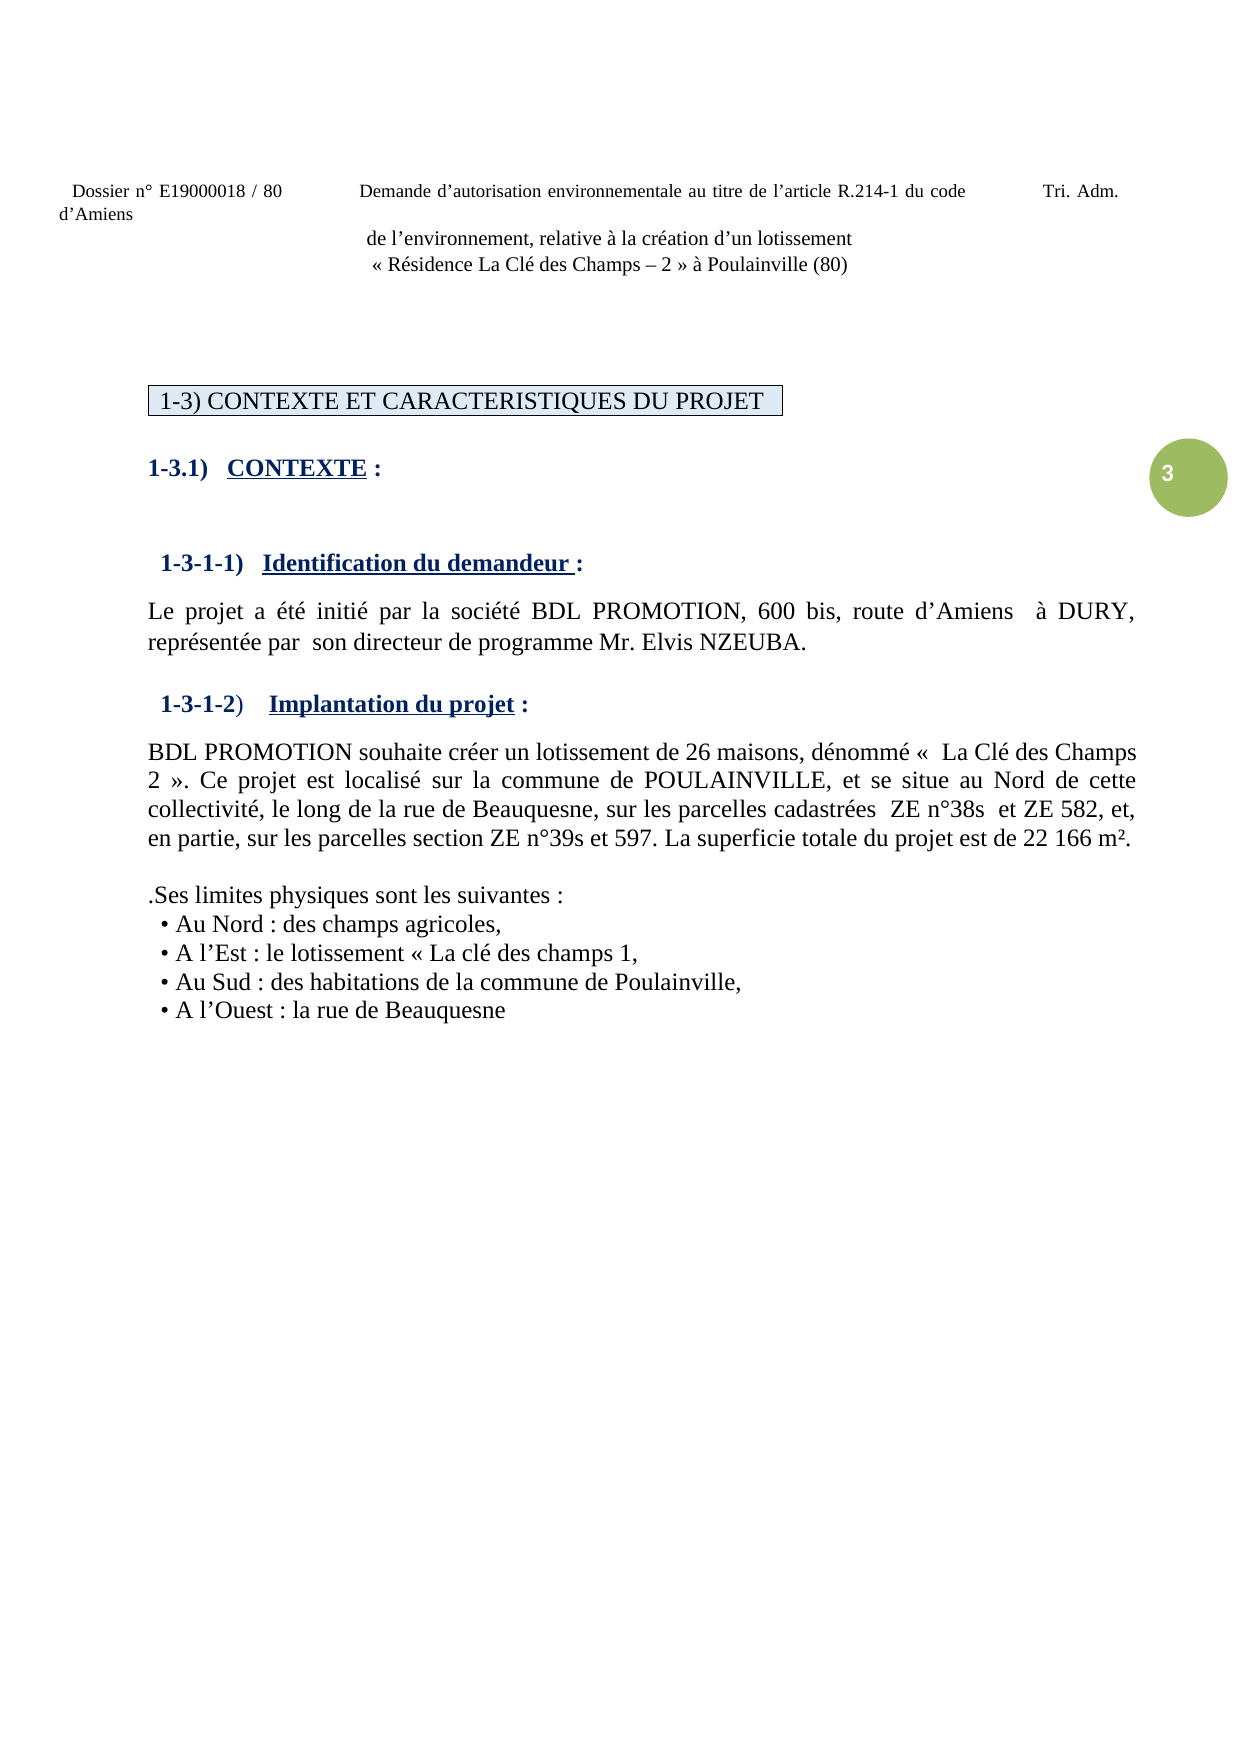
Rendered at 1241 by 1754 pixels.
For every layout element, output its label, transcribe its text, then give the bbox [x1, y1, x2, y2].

text 1-3.1) CONTEXTE : [148, 453, 1137, 482]
text • A l’Ouest : la rue de Beauquesne [148, 995, 1137, 1024]
text .Ses limites physiques sont les suivantes : [148, 880, 1137, 909]
text Dossier n° E19000018 / 80 Demande d’autorisation environnementale au titre de l’article R.214-1 du code Tri. Adm. d’Amiens [59, 180, 1122, 224]
text • Au Nord : des champs agricoles, [148, 909, 1137, 938]
table_header 1-3) CONTEXTE ET CARACTERISTIQUES DU PROJET [149, 386, 782, 415]
text 1-3-1-1) Identification du demandeur : [148, 548, 1137, 577]
text BDL PROMOTION souhaite créer un lotissement de 26 maisons, dénommé « La Clé des Champs 2 ». Ce projet est localisé sur la commune de POULAINVILLE, et se situe au Nord de cette collectivité, le long de la rue de Beauquesne, sur les parcelles cadastrées ZE n°38s et ZE 582, et, en partie, sur les parcelles section ZE n°39s et 597. La superficie totale du projet est de 22 166 m². [148, 737, 1137, 852]
text • Au Sud : des habitations de la commune de Poulainville, [148, 967, 1137, 995]
text • A l’Est : le lotissement « La clé des champs 1, [148, 938, 1137, 967]
text Le projet a été initié par la société BDL PROMOTION, 600 bis, route d’Amiens à DURY, représentée par son directeur de programme Mr. Elvis NZEUBA. [148, 596, 1137, 656]
text 1-3-1-2) Implantation du projet : [148, 689, 1137, 718]
text « Résidence La Clé des Champs – 2 » à Poulainville (80) [148, 252, 1167, 276]
text de l’environnement, relative à la création d’un lotissement [148, 226, 1137, 250]
